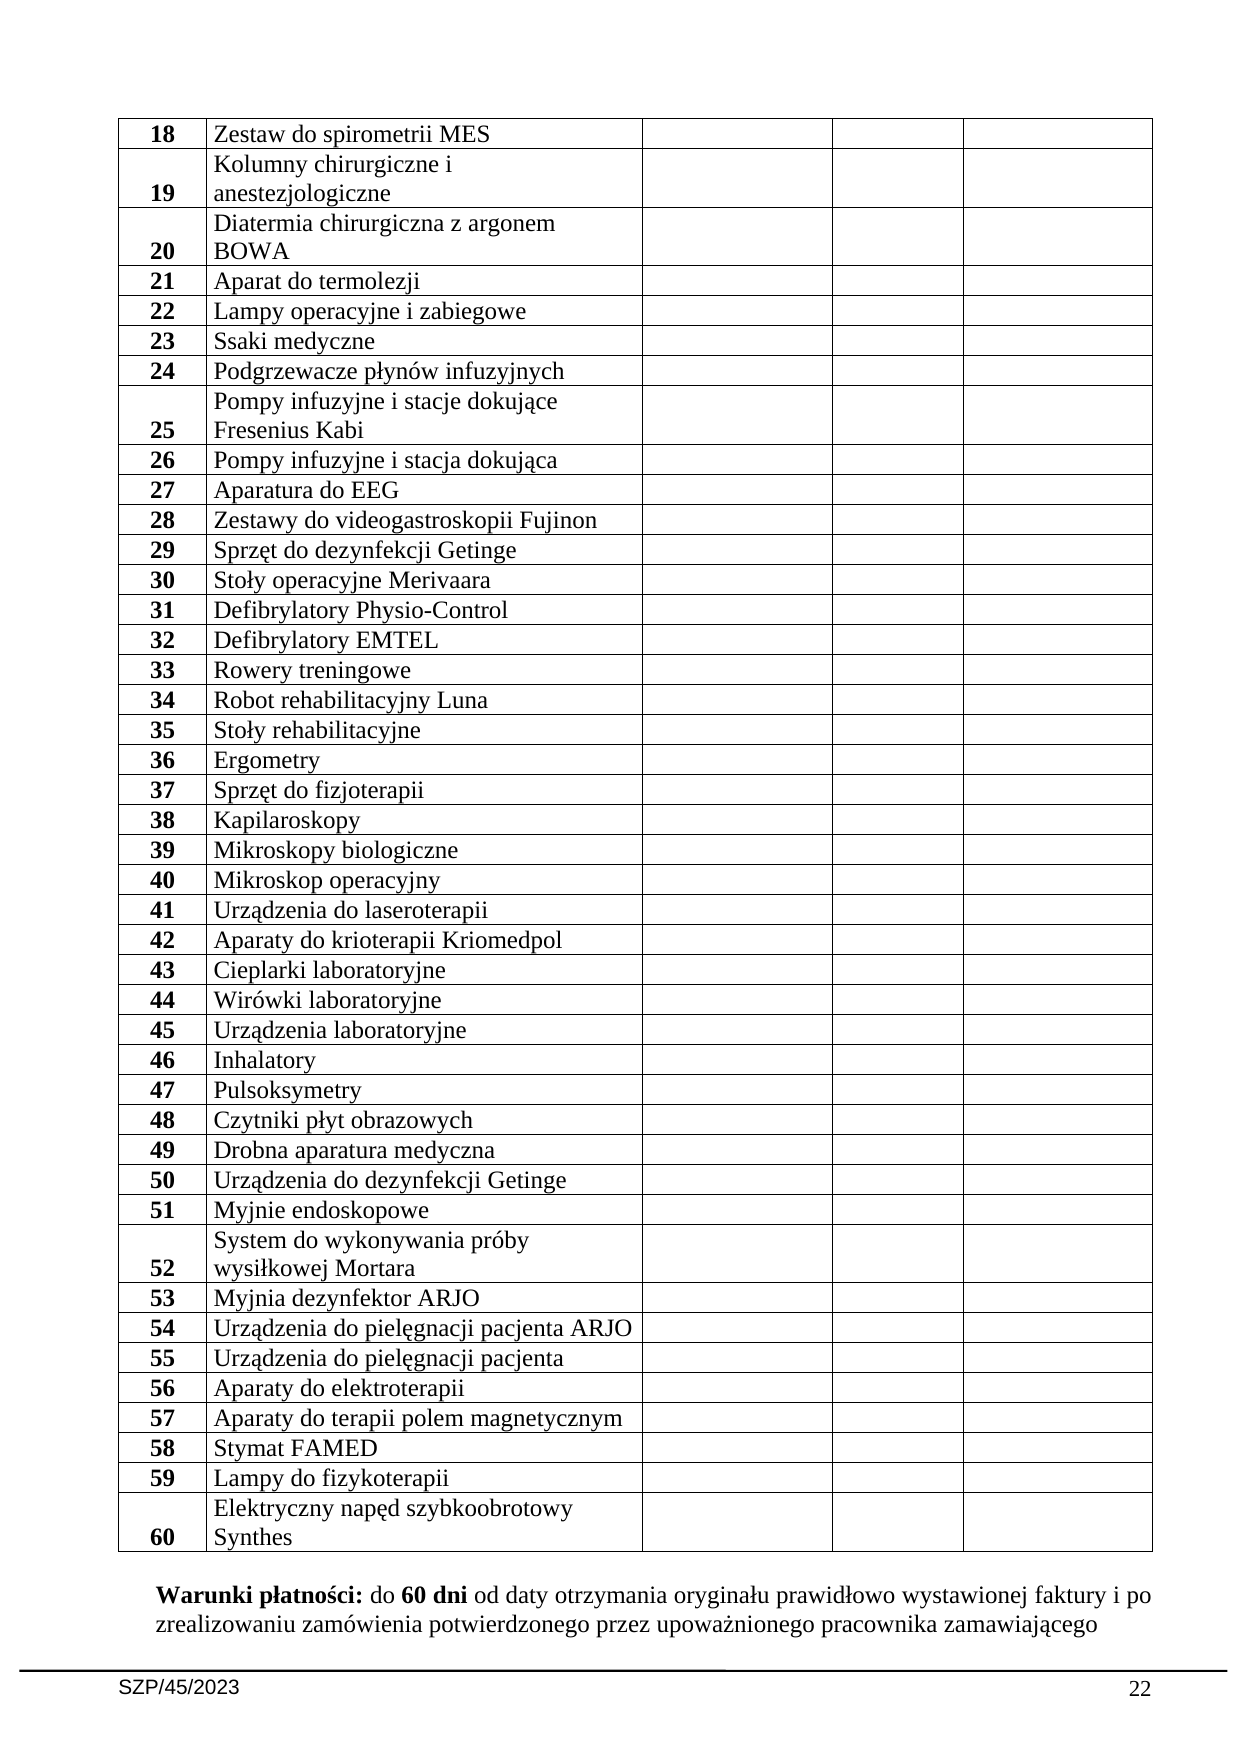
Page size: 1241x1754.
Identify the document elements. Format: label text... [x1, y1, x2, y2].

table_cell [964, 775, 1152, 804]
table_cell [643, 1313, 832, 1342]
table_cell [833, 1195, 963, 1224]
table_cell [833, 386, 963, 444]
table_cell Urządzenia do laseroterapii [207, 895, 642, 924]
table_cell Kolumny chirurgiczne i anestezjologiczne [207, 149, 642, 207]
table_cell [964, 865, 1152, 894]
table_cell [643, 149, 832, 207]
table_cell 47 [119, 1075, 206, 1104]
table_cell [833, 985, 963, 1014]
table_cell [643, 1195, 832, 1224]
table_cell 18 [119, 119, 206, 148]
table_cell [643, 326, 832, 355]
table_cell 52 [119, 1225, 206, 1282]
table_cell [964, 1493, 1152, 1551]
table_cell [833, 1015, 963, 1044]
table_cell 56 [119, 1373, 206, 1402]
table_cell [833, 1283, 963, 1312]
table_cell 36 [119, 745, 206, 774]
table_cell 25 [119, 386, 206, 444]
table_cell [964, 266, 1152, 295]
table_cell [833, 1105, 963, 1134]
table_cell [964, 296, 1152, 325]
table_cell [964, 386, 1152, 444]
table_cell [964, 925, 1152, 954]
table_cell [964, 535, 1152, 564]
table_cell [643, 386, 832, 444]
table_cell [833, 266, 963, 295]
table_cell [643, 565, 832, 594]
table_cell Lampy do fizykoterapii [207, 1463, 642, 1492]
table_cell [964, 1403, 1152, 1432]
table_cell [833, 925, 963, 954]
table_cell [833, 595, 963, 624]
table_cell [833, 296, 963, 325]
table_cell [964, 1313, 1152, 1342]
table_cell 41 [119, 895, 206, 924]
table_cell [643, 1105, 832, 1134]
table_cell [643, 925, 832, 954]
table_cell [643, 865, 832, 894]
table_cell [643, 775, 832, 804]
table_cell 48 [119, 1105, 206, 1134]
table_cell 21 [119, 266, 206, 295]
table_cell [964, 1225, 1152, 1282]
table_cell [833, 865, 963, 894]
table_cell Defibrylatory Physio-Control [207, 595, 642, 624]
table_cell [643, 625, 832, 654]
table_cell [643, 1343, 832, 1372]
table_cell Sprzęt do dezynfekcji Getinge [207, 535, 642, 564]
table_cell 27 [119, 475, 206, 504]
table_cell [833, 955, 963, 984]
table_cell [964, 149, 1152, 207]
table_cell [643, 805, 832, 834]
table_cell Pulsoksymetry [207, 1075, 642, 1104]
table_cell [833, 1135, 963, 1164]
table_cell [964, 1045, 1152, 1074]
table_cell 54 [119, 1313, 206, 1342]
table_cell 23 [119, 326, 206, 355]
table_cell 55 [119, 1343, 206, 1372]
table_cell [964, 475, 1152, 504]
table_cell System do wykonywania próby wysiłkowej Mortara [207, 1225, 642, 1282]
table_cell [833, 745, 963, 774]
table_cell 22 [119, 296, 206, 325]
table_cell [833, 1463, 963, 1492]
table_cell [643, 715, 832, 744]
table_cell 50 [119, 1165, 206, 1194]
table_cell 37 [119, 775, 206, 804]
table_cell [833, 655, 963, 684]
table_cell [964, 1135, 1152, 1164]
table_cell 29 [119, 535, 206, 564]
table_cell [833, 1433, 963, 1462]
table_cell 35 [119, 715, 206, 744]
table_cell Aparaty do krioterapii Kriomedpol [207, 925, 642, 954]
table_cell [964, 208, 1152, 265]
table_cell [833, 356, 963, 385]
table_cell 32 [119, 625, 206, 654]
table_cell 31 [119, 595, 206, 624]
table_cell Stoły operacyjne Merivaara [207, 565, 642, 594]
table_cell 57 [119, 1403, 206, 1432]
table_cell [833, 565, 963, 594]
table_cell [643, 266, 832, 295]
table_cell Urządzenia laboratoryjne [207, 1015, 642, 1044]
table_cell 59 [119, 1463, 206, 1492]
table_cell Cieplarki laboratoryjne [207, 955, 642, 984]
table_cell [643, 1015, 832, 1044]
table_cell [964, 1343, 1152, 1372]
table_cell Zestaw do spirometrii MES [207, 119, 642, 148]
table_cell [833, 835, 963, 864]
table_cell Aparatura do EEG [207, 475, 642, 504]
table_cell [643, 1135, 832, 1164]
table_cell [964, 1165, 1152, 1194]
table_cell Czytniki płyt obrazowych [207, 1105, 642, 1134]
table_cell [643, 119, 832, 148]
table_cell 28 [119, 505, 206, 534]
table_cell [833, 685, 963, 714]
table_cell [964, 745, 1152, 774]
table_cell [833, 805, 963, 834]
table_cell [643, 356, 832, 385]
table_cell [643, 595, 832, 624]
table_cell Myjnie endoskopowe [207, 1195, 642, 1224]
text Warunki płatności: do 60 dni od daty otrzymania oryginału prawidłowo wystawionej faktury i po zrealizowaniu zamówienia potwierdzonego przez upoważnionego pracownika zamawiającego [155, 1581, 1152, 1638]
table_cell [643, 296, 832, 325]
table_cell [643, 475, 832, 504]
table_cell 34 [119, 685, 206, 714]
table_cell Myjnia dezynfektor ARJO [207, 1283, 642, 1312]
table_cell [833, 1493, 963, 1551]
table_cell Aparaty do elektroterapii [207, 1373, 642, 1402]
table_cell Rowery treningowe [207, 655, 642, 684]
table_cell Aparat do termolezji [207, 266, 642, 295]
table_cell [643, 1075, 832, 1104]
table_cell [643, 655, 832, 684]
table_cell Aparaty do terapii polem magnetycznym [207, 1403, 642, 1432]
table_cell 43 [119, 955, 206, 984]
table_cell Pompy infuzyjne i stacja dokująca [207, 445, 642, 474]
table_cell [964, 895, 1152, 924]
table_cell 53 [119, 1283, 206, 1312]
table_cell [833, 1075, 963, 1104]
table_cell Stymat FAMED [207, 1433, 642, 1462]
table_cell [833, 715, 963, 744]
table_cell [964, 955, 1152, 984]
table_cell Wirówki laboratoryjne [207, 985, 642, 1014]
table_cell [643, 1403, 832, 1432]
table_cell [643, 895, 832, 924]
table_cell 49 [119, 1135, 206, 1164]
table_cell [964, 1075, 1152, 1104]
table_cell [964, 356, 1152, 385]
table_cell [643, 745, 832, 774]
table_cell [964, 835, 1152, 864]
table_cell [643, 535, 832, 564]
table_cell [964, 1105, 1152, 1134]
table_cell [833, 895, 963, 924]
table_cell Pompy infuzyjne i stacje dokujące Fresenius Kabi [207, 386, 642, 444]
table_cell [833, 1343, 963, 1372]
table_cell [964, 1015, 1152, 1044]
table_cell [643, 955, 832, 984]
table_cell [964, 985, 1152, 1014]
table_cell [964, 685, 1152, 714]
table_cell [833, 1165, 963, 1194]
table_cell [964, 715, 1152, 744]
table_cell Diatermia chirurgiczna z argonem BOWA [207, 208, 642, 265]
table_cell Urządzenia do dezynfekcji Getinge [207, 1165, 642, 1194]
table_cell [964, 1433, 1152, 1462]
table_cell Sprzęt do fizjoterapii [207, 775, 642, 804]
table_cell [833, 1225, 963, 1282]
table_cell 30 [119, 565, 206, 594]
table_cell [643, 1433, 832, 1462]
table_cell 44 [119, 985, 206, 1014]
table_cell [964, 1283, 1152, 1312]
table_cell Defibrylatory EMTEL [207, 625, 642, 654]
table_cell [833, 535, 963, 564]
table_cell [964, 505, 1152, 534]
table_cell [833, 445, 963, 474]
table_cell [833, 1403, 963, 1432]
table_cell 20 [119, 208, 206, 265]
table_cell Ssaki medyczne [207, 326, 642, 355]
table_cell [643, 685, 832, 714]
table_cell 19 [119, 149, 206, 207]
table_cell [643, 1283, 832, 1312]
table_cell [833, 625, 963, 654]
table_cell Mikroskop operacyjny [207, 865, 642, 894]
table_cell [833, 149, 963, 207]
table_cell [833, 1045, 963, 1074]
table_cell Podgrzewacze płynów infuzyjnych [207, 356, 642, 385]
table_cell Elektryczny napęd szybkoobrotowy Synthes [207, 1493, 642, 1551]
table_cell [643, 1373, 832, 1402]
table_cell [833, 505, 963, 534]
table_cell 39 [119, 835, 206, 864]
table_cell Inhalatory [207, 1045, 642, 1074]
table_cell [964, 805, 1152, 834]
table_cell [833, 326, 963, 355]
table_cell [964, 565, 1152, 594]
table_cell 45 [119, 1015, 206, 1044]
table_cell [964, 625, 1152, 654]
table_cell Urządzenia do pielęgnacji pacjenta [207, 1343, 642, 1372]
table_cell Urządzenia do pielęgnacji pacjenta ARJO [207, 1313, 642, 1342]
table_cell 58 [119, 1433, 206, 1462]
table_cell 33 [119, 655, 206, 684]
table_cell 40 [119, 865, 206, 894]
table_cell 51 [119, 1195, 206, 1224]
table_cell Ergometry [207, 745, 642, 774]
table_cell [643, 505, 832, 534]
table_cell [833, 475, 963, 504]
table_cell Robot rehabilitacyjny Luna [207, 685, 642, 714]
table_cell 60 [119, 1493, 206, 1551]
table_cell [833, 119, 963, 148]
table_cell [833, 1373, 963, 1402]
table_cell [964, 1373, 1152, 1402]
table_cell 26 [119, 445, 206, 474]
table_cell [643, 208, 832, 265]
table_cell [643, 1225, 832, 1282]
table_cell Lampy operacyjne i zabiegowe [207, 296, 642, 325]
table_cell Zestawy do videogastroskopii Fujinon [207, 505, 642, 534]
table_cell [964, 1195, 1152, 1224]
table_cell [643, 1165, 832, 1194]
table_cell Stoły rehabilitacyjne [207, 715, 642, 744]
table_cell [964, 595, 1152, 624]
table_cell Kapilaroskopy [207, 805, 642, 834]
table_cell 24 [119, 356, 206, 385]
table_cell [643, 1463, 832, 1492]
table_cell [964, 655, 1152, 684]
table_cell Drobna aparatura medyczna [207, 1135, 642, 1164]
table_cell [964, 445, 1152, 474]
table_cell [964, 1463, 1152, 1492]
table_cell 46 [119, 1045, 206, 1074]
table_cell [643, 985, 832, 1014]
table_cell [643, 1045, 832, 1074]
table_cell [964, 119, 1152, 148]
table_cell 38 [119, 805, 206, 834]
table_cell [833, 1313, 963, 1342]
table_cell [833, 775, 963, 804]
table_cell [643, 835, 832, 864]
table_cell [964, 326, 1152, 355]
table_cell [643, 445, 832, 474]
table_cell [833, 208, 963, 265]
table_cell 42 [119, 925, 206, 954]
table_cell [643, 1493, 832, 1551]
table_cell Mikroskopy biologiczne [207, 835, 642, 864]
